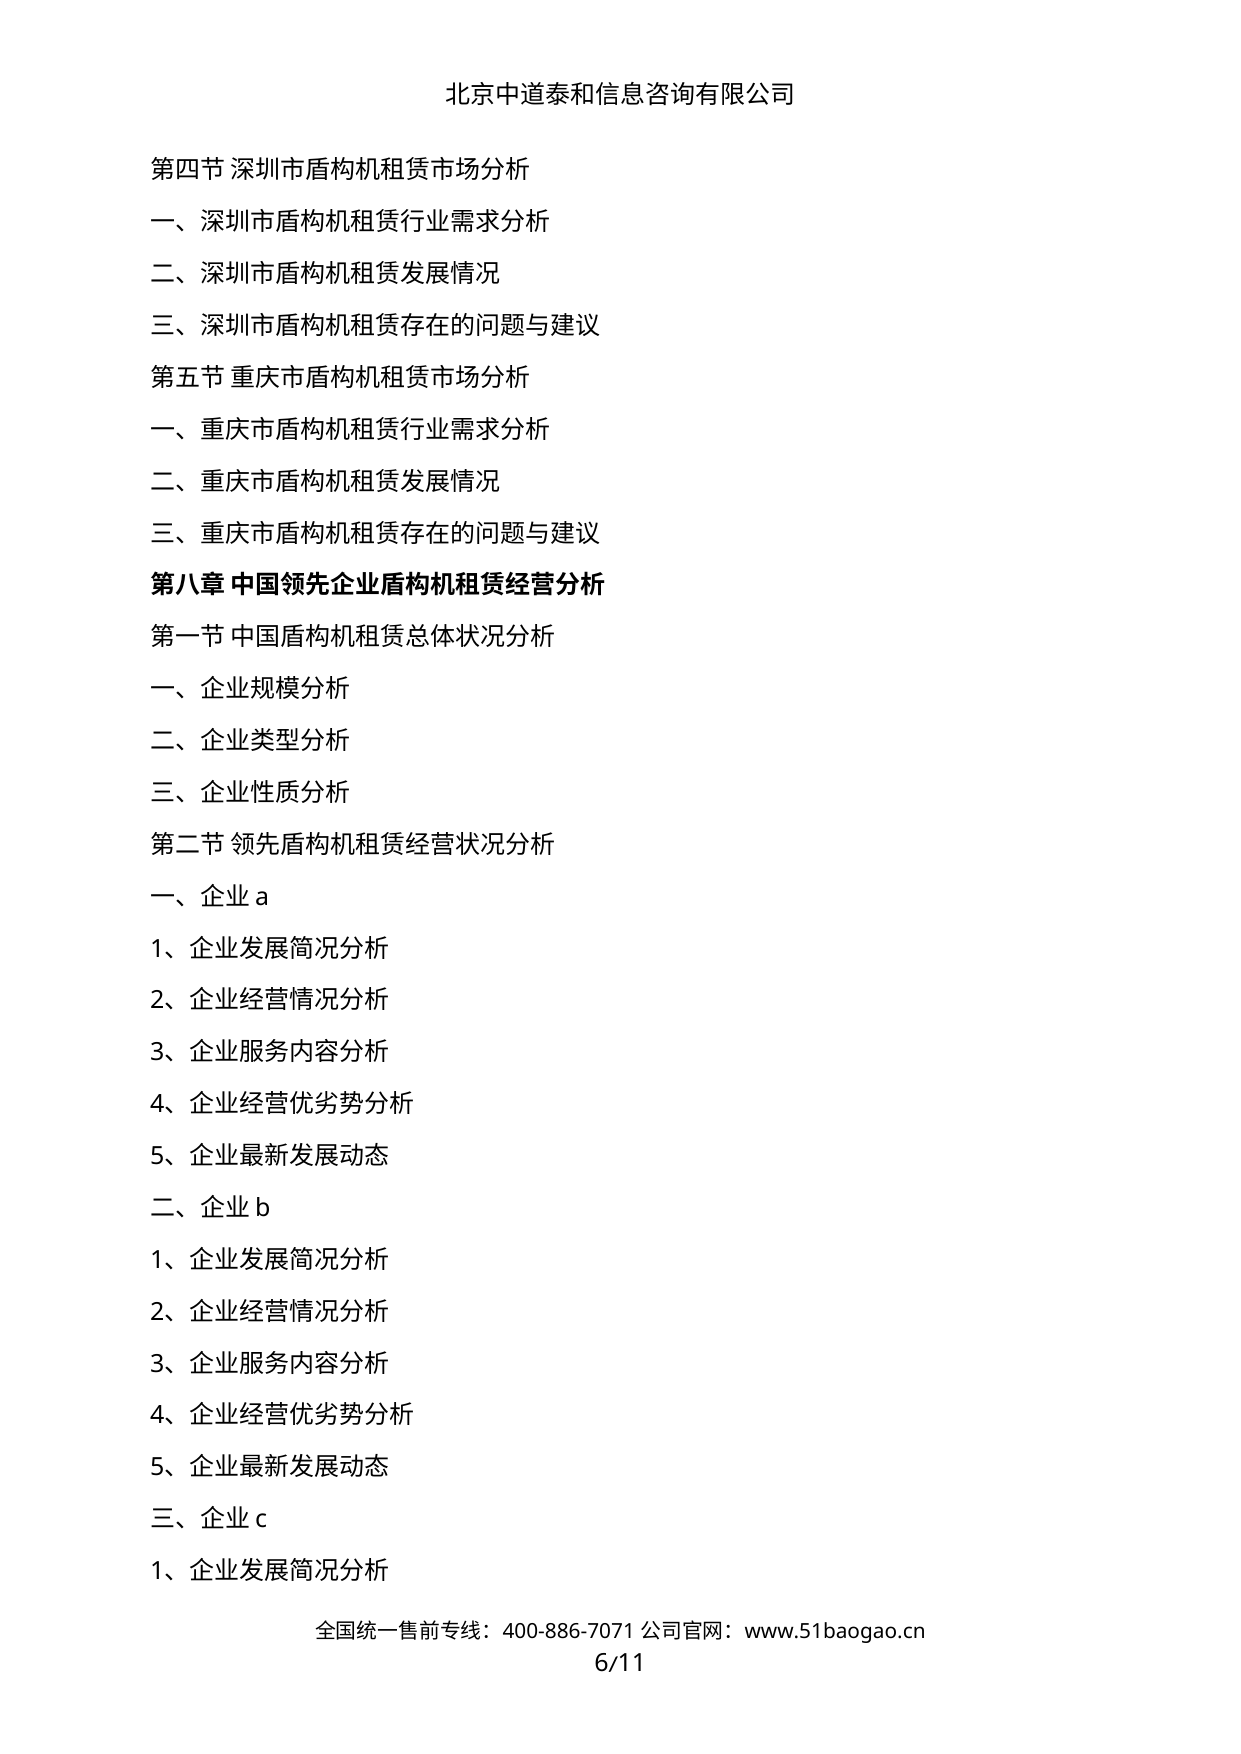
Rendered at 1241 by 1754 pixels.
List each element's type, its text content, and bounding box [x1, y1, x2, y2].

text 第八章 中国领先企业盾构机租赁经营分析 [150, 565, 1090, 601]
text 一、企业a [150, 876, 1090, 912]
text 二、重庆市盾构机租赁发展情况 [150, 461, 1090, 497]
text 4、企业经营优劣势分析 [150, 1395, 1090, 1431]
text 一、深圳市盾构机租赁行业需求分析 [150, 202, 1090, 238]
text 第五节 重庆市盾构机租赁市场分析 [150, 357, 1090, 394]
text 2、企业经营情况分析 [150, 1291, 1090, 1327]
text 1、企业发展简况分析 [150, 1239, 1090, 1276]
text 第四节 深圳市盾构机租赁市场分析 [150, 150, 1090, 186]
text 三、重庆市盾构机租赁存在的问题与建议 [150, 513, 1090, 549]
text 第二节 领先盾构机租赁经营状况分析 [150, 824, 1090, 861]
text 第一节 中国盾构机租赁总体状况分析 [150, 617, 1090, 653]
text 三、企业性质分析 [150, 772, 1090, 809]
text 4、企业经营优劣势分析 [150, 1084, 1090, 1120]
text 5、企业最新发展动态 [150, 1447, 1090, 1483]
text 三、深圳市盾构机租赁存在的问题与建议 [150, 306, 1090, 342]
text 三、企业c [150, 1499, 1090, 1535]
text 3、企业服务内容分析 [150, 1032, 1090, 1068]
text 二、深圳市盾构机租赁发展情况 [150, 254, 1090, 290]
text 5、企业最新发展动态 [150, 1136, 1090, 1172]
text 2、企业经营情况分析 [150, 980, 1090, 1016]
text 3、企业服务内容分析 [150, 1343, 1090, 1379]
text 1、企业发展简况分析 [150, 928, 1090, 964]
text 一、重庆市盾构机租赁行业需求分析 [150, 409, 1090, 446]
text 二、企业b [150, 1187, 1090, 1224]
text 一、企业规模分析 [150, 669, 1090, 705]
text 二、企业类型分析 [150, 721, 1090, 757]
text 1、企业发展简况分析 [150, 1551, 1090, 1587]
